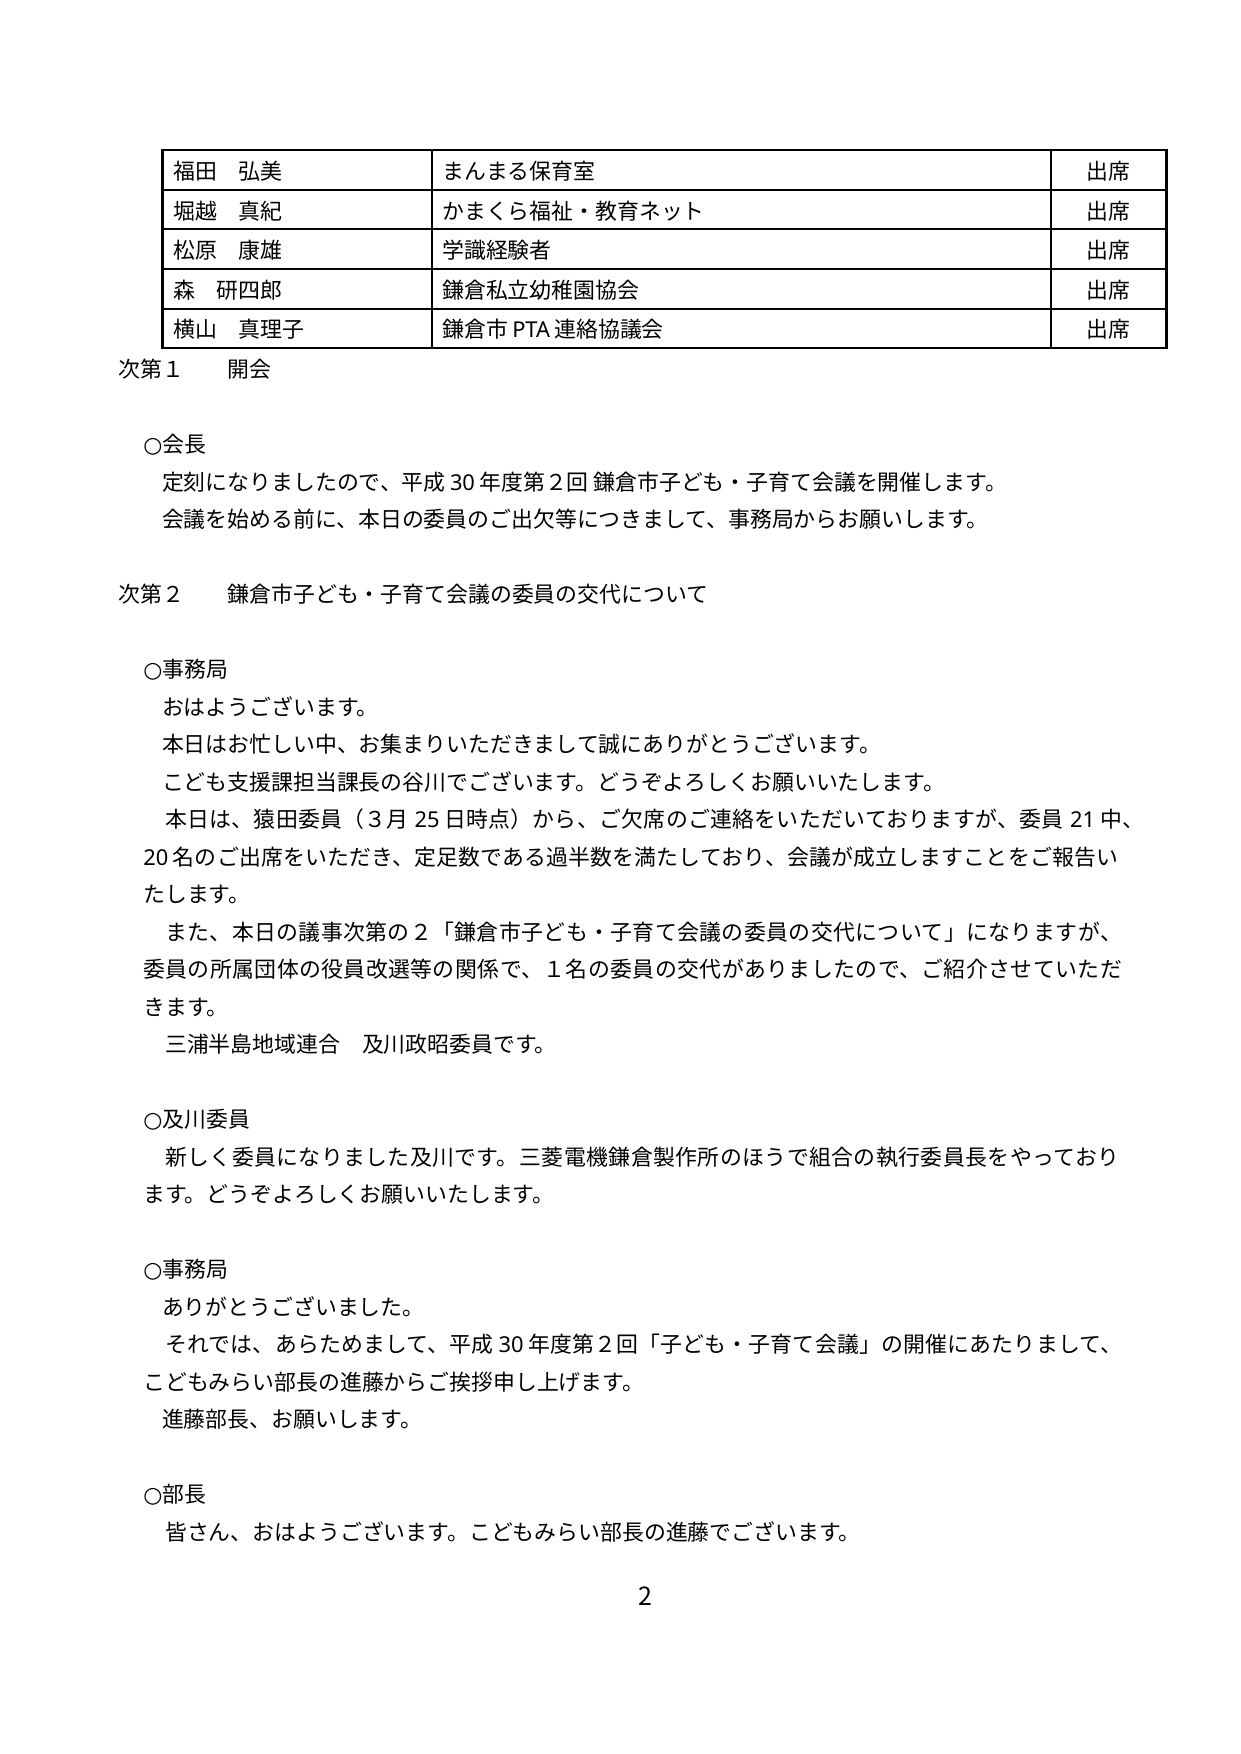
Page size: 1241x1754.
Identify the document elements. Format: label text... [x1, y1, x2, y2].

table_cell 鎌倉私立幼稚園協会 [433, 270, 1050, 307]
list 新しく委員になりました及川です。三菱電機鎌倉製作所のほうで組合の執行委員長をやっております。どうぞよろしくお願いいたします。 [143, 1137, 1122, 1212]
list 皆さん、おはようございます。こどもみらい部長の進藤でございます。 [143, 1512, 1122, 1549]
table_cell 学識経験者 [433, 230, 1050, 268]
text 事務局 [143, 1249, 1122, 1287]
list また、本日の議事次第の２「鎌倉市子ども・子育て会議の委員の交代について」になりますが、委員の所属団体の役員改選等の関係で、１名の委員の交代がありましたので、ご紹介させていただきます。 [143, 912, 1122, 1024]
list 進藤部長、お願いします。 [118, 1399, 1122, 1437]
list 定刻になりましたので、平成30年度第２回 鎌倉市子ども・子育て会議を開催します。 [118, 462, 1122, 499]
table_cell 出席 [1052, 270, 1165, 307]
text 事務局 [143, 649, 1122, 687]
table_cell まんまる保育室 [433, 151, 1050, 189]
list 本日は、猿田委員（３月25日時点）から、ご欠席のご連絡をいただいておりますが、委員21中、20名のご出席をいただき、定足数である過半数を満たしており、会議が成立しますことをご報告いたします。 [143, 799, 1122, 912]
list ありがとうございました。 [118, 1287, 1122, 1324]
text 会長 [143, 424, 1122, 462]
list こども支援課担当課長の谷川でございます。どうぞよろしくお願いいたします。 [118, 762, 1122, 799]
table_cell 堀越 真紀 [164, 191, 431, 228]
list 次第１ 開会 [118, 349, 1122, 387]
table_cell 出席 [1052, 310, 1165, 347]
table_cell 鎌倉市PTA連絡協議会 [433, 310, 1050, 347]
list 三浦半島地域連合 及川政昭委員です。 [143, 1024, 1122, 1062]
table_cell 福田 弘美 [164, 151, 431, 189]
list おはようございます。 [118, 687, 1122, 724]
table_cell 出席 [1052, 230, 1165, 268]
list 会議を始める前に、本日の委員のご出欠等につきまして、事務局からお願いします。 [118, 499, 1122, 537]
table_cell 森 研四郎 [164, 270, 431, 307]
text 及川委員 [143, 1099, 1122, 1137]
table_cell 横山 真理子 [164, 310, 431, 347]
table_cell 出席 [1052, 151, 1165, 189]
text 部長 [143, 1474, 1122, 1512]
table_cell かまくら福祉・教育ネット [433, 191, 1050, 228]
table_cell 松原 康雄 [164, 230, 431, 268]
text 次第２ 鎌倉市子ども・子育て会議の委員の交代について [118, 574, 1122, 612]
list 本日はお忙しい中、お集まりいただきまして誠にありがとうございます。 [118, 724, 1122, 762]
list それでは、あらためまして、平成30年度第２回「子ども・子育て会議」の開催にあたりまして、こどもみらい部長の進藤からご挨拶申し上げます。 [143, 1324, 1122, 1399]
table_cell 出席 [1052, 191, 1165, 228]
